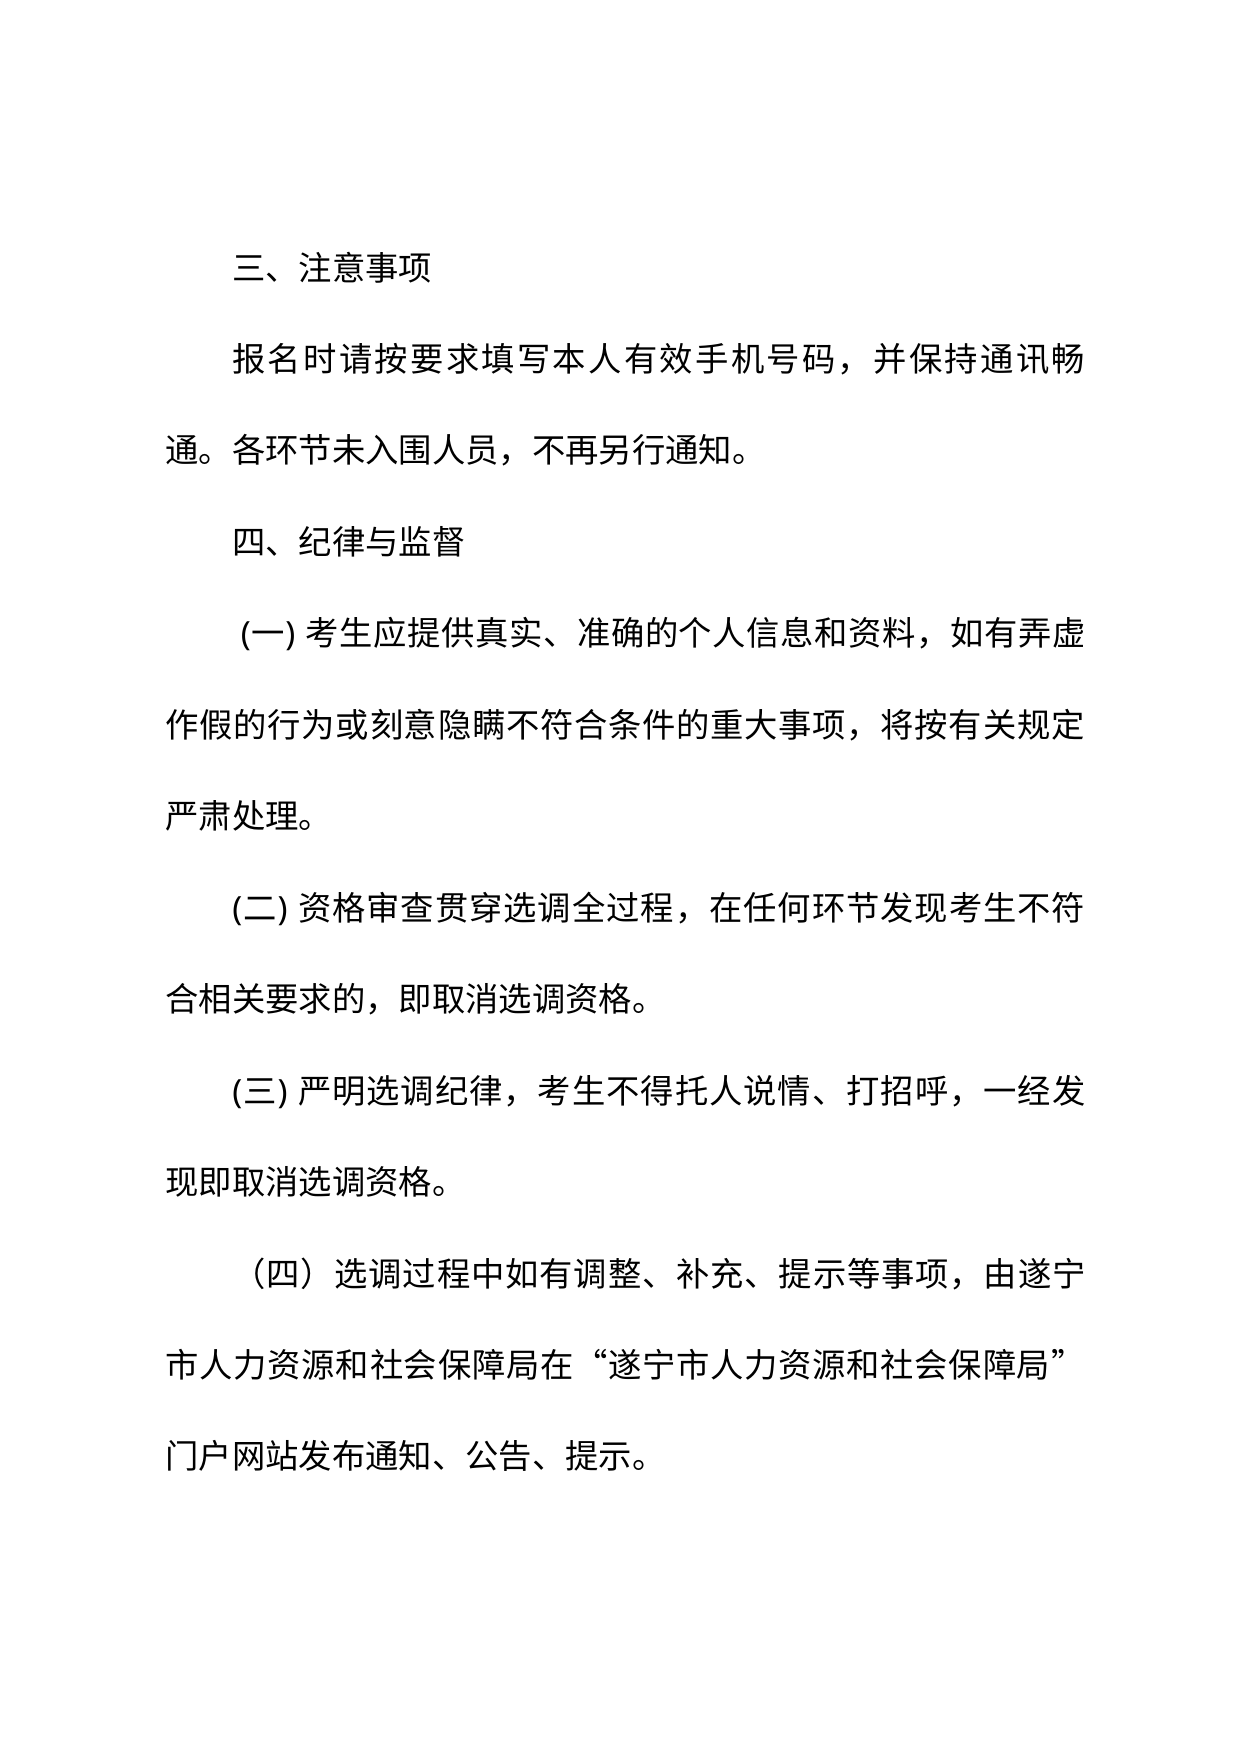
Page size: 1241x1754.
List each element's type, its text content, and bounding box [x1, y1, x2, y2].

text (三) 严明选调纪律，考生不得托人说情、打招呼，一经发现即取消选调资格。 [165, 1043, 1087, 1226]
text (一) 考生应提供真实、准确的个人信息和资料，如有弄虚作假的行为或刻意隐瞒不符合条件的重大事项，将按有关规定严肃处理。 [165, 586, 1087, 860]
text 三、注意事项 [165, 220, 1087, 311]
text （四）选调过程中如有调整、补充、提示等事项，由遂宁市人力资源和社会保障局在“遂宁市人力资源和社会保障局”门户网站发布通知、公告、提示。 [165, 1226, 1087, 1500]
text (二) 资格审查贯穿选调全过程，在任何环节发现考生不符合相关要求的，即取消选调资格。 [165, 860, 1087, 1043]
text 报名时请按要求填写本人有效手机号码，并保持通讯畅通。各环节未入围人员，不再另行通知。 [165, 311, 1087, 494]
text 四、纪律与监督 [165, 494, 1087, 586]
